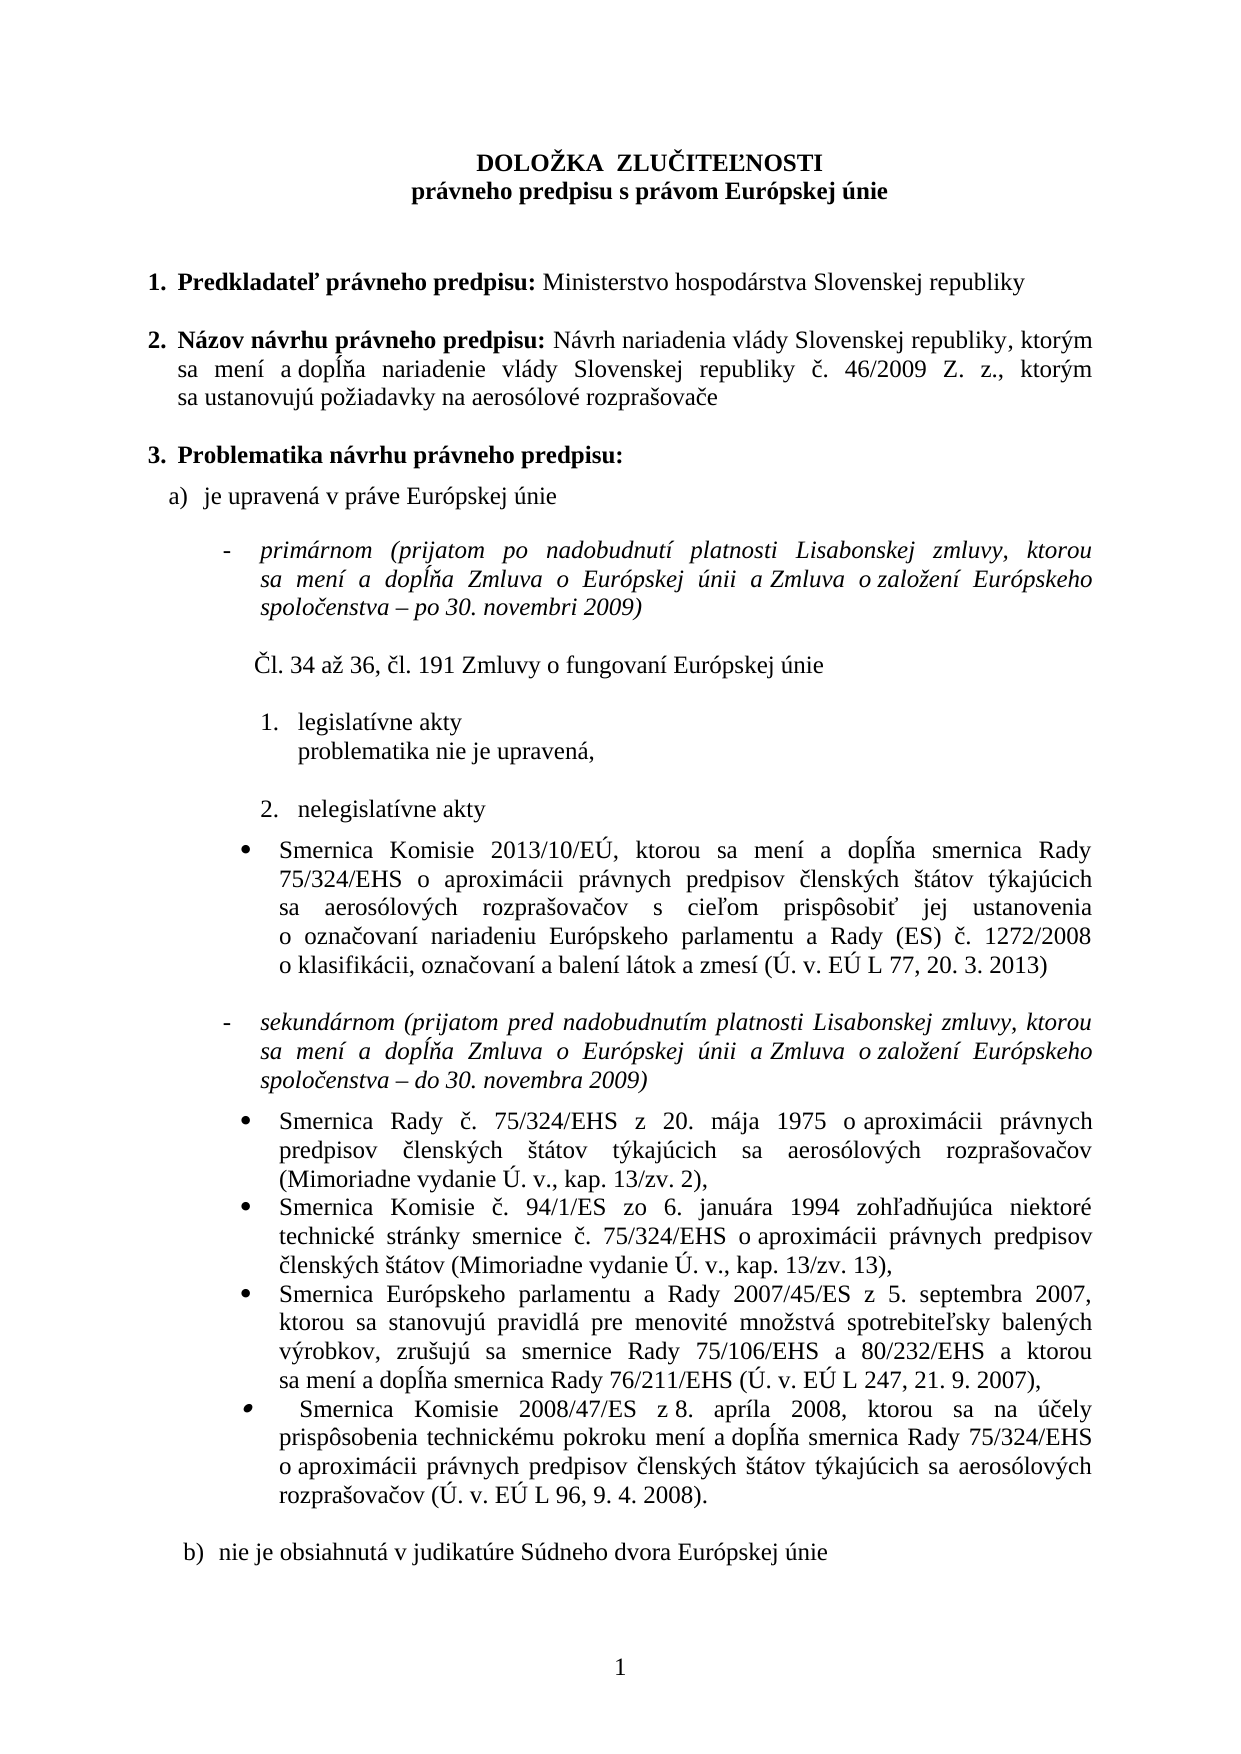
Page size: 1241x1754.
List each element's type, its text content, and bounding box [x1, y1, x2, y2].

list Smernica Komisie 2008/47/ES z 8. apríla 2008, ktorou sa na účely prispôsobenia technickému pokroku mení a dopĺňa smernica Rady 75/324/EHS o aproximácii právnych predpisov členských štátov týkajúcich sa aerosólových rozprašovačov (Ú. v. EÚ L 96, 9. 4. 2008). [241, 1394, 1093, 1509]
list je upravená v práve Európskej únie [168, 481, 1093, 510]
list Smernica Komisie 2013/10/EÚ, ktorou sa mení a dopĺňa smernica Rady 75/324/EHS o aproximácii právnych predpisov členských štátov týkajúcich sa aerosólových rozprašovačov s cieľom prispôsobiť jej ustanovenia o označovaní nariadeniu Európskeho parlamentu a Rady (ES) č. 1272/2008 o klasifikácii, označovaní a balení látok a zmesí (Ú. v. EÚ L 77, 20. 3. 2013) [241, 835, 1093, 979]
list Problematika návrhu právneho predpisu: [148, 440, 1093, 469]
text - primárnom (prijatom po nadobudnutí platnosti Lisabonskej zmluvy, ktorou sa mení a dopĺňa Zmluva o Európskej únii a Zmluva o založení Európskeho spoločenstva – po 30. novembri 2009) [223, 535, 1093, 621]
text právneho predpisu s právom Európskej únie [207, 176, 1093, 205]
list Smernica Európskeho parlamentu a Rady 2007/45/ES z 5. septembra 2007, ktorou sa stanovujú pravidlá pre menovité množstvá spotrebiteľsky balených výrobkov, zrušujú sa smernice Rady 75/106/EHS a 80/232/EHS a ktorou sa mení a dopĺňa smernica Rady 76/211/EHS (Ú. v. EÚ L 247, 21. 9. 2007), [241, 1279, 1093, 1394]
list Smernica Rady č. 75/324/EHS z 20. mája 1975 o aproximácii právnych predpisov členských štátov týkajúcich sa aerosólových rozprašovačov (Mimoriadne vydanie Ú. v., kap. 13/zv. 2), [241, 1106, 1093, 1192]
text - sekundárnom (prijatom pred nadobudnutím platnosti Lisabonskej zmluvy, ktorou sa mení a dopĺňa Zmluva o Európskej únii a Zmluva o založení Európskeho spoločenstva – do 30. novembra 2009) [223, 1007, 1093, 1094]
list Smernica Komisie č. 94/1/ES zo 6. januára 1994 zohľadňujúca niektoré technické stránky smernice č. 75/324/EHS o aproximácii právnych predpisov členských štátov (Mimoriadne vydanie Ú. v., kap. 13/zv. 13), [241, 1192, 1093, 1279]
list legislatívne akty [260, 707, 1093, 736]
list nie je obsiahnutá v judikatúre Súdneho dvora Európskej únie [183, 1537, 1093, 1566]
list Názov návrhu právneho predpisu: Návrh nariadenia vlády Slovenskej republiky, ktorým sa mení a dopĺňa nariadenie vlády Slovenskej republiky č. 46/2009 Z. z., ktorým sa ustanovujú požiadavky na aerosólové rozprašovače [148, 325, 1093, 411]
text Čl. 34 až 36, čl. 191 Zmluvy o fungovaní Európskej únie [223, 650, 1093, 679]
list Predkladateľ právneho predpisu: Ministerstvo hospodárstva Slovenskej republiky [148, 267, 1093, 296]
text problematika nie je upravená, [148, 736, 1093, 765]
text DOLOŽKA ZLUČITEĽNOSTI [207, 148, 1093, 176]
list nelegislatívne akty [260, 794, 1093, 822]
